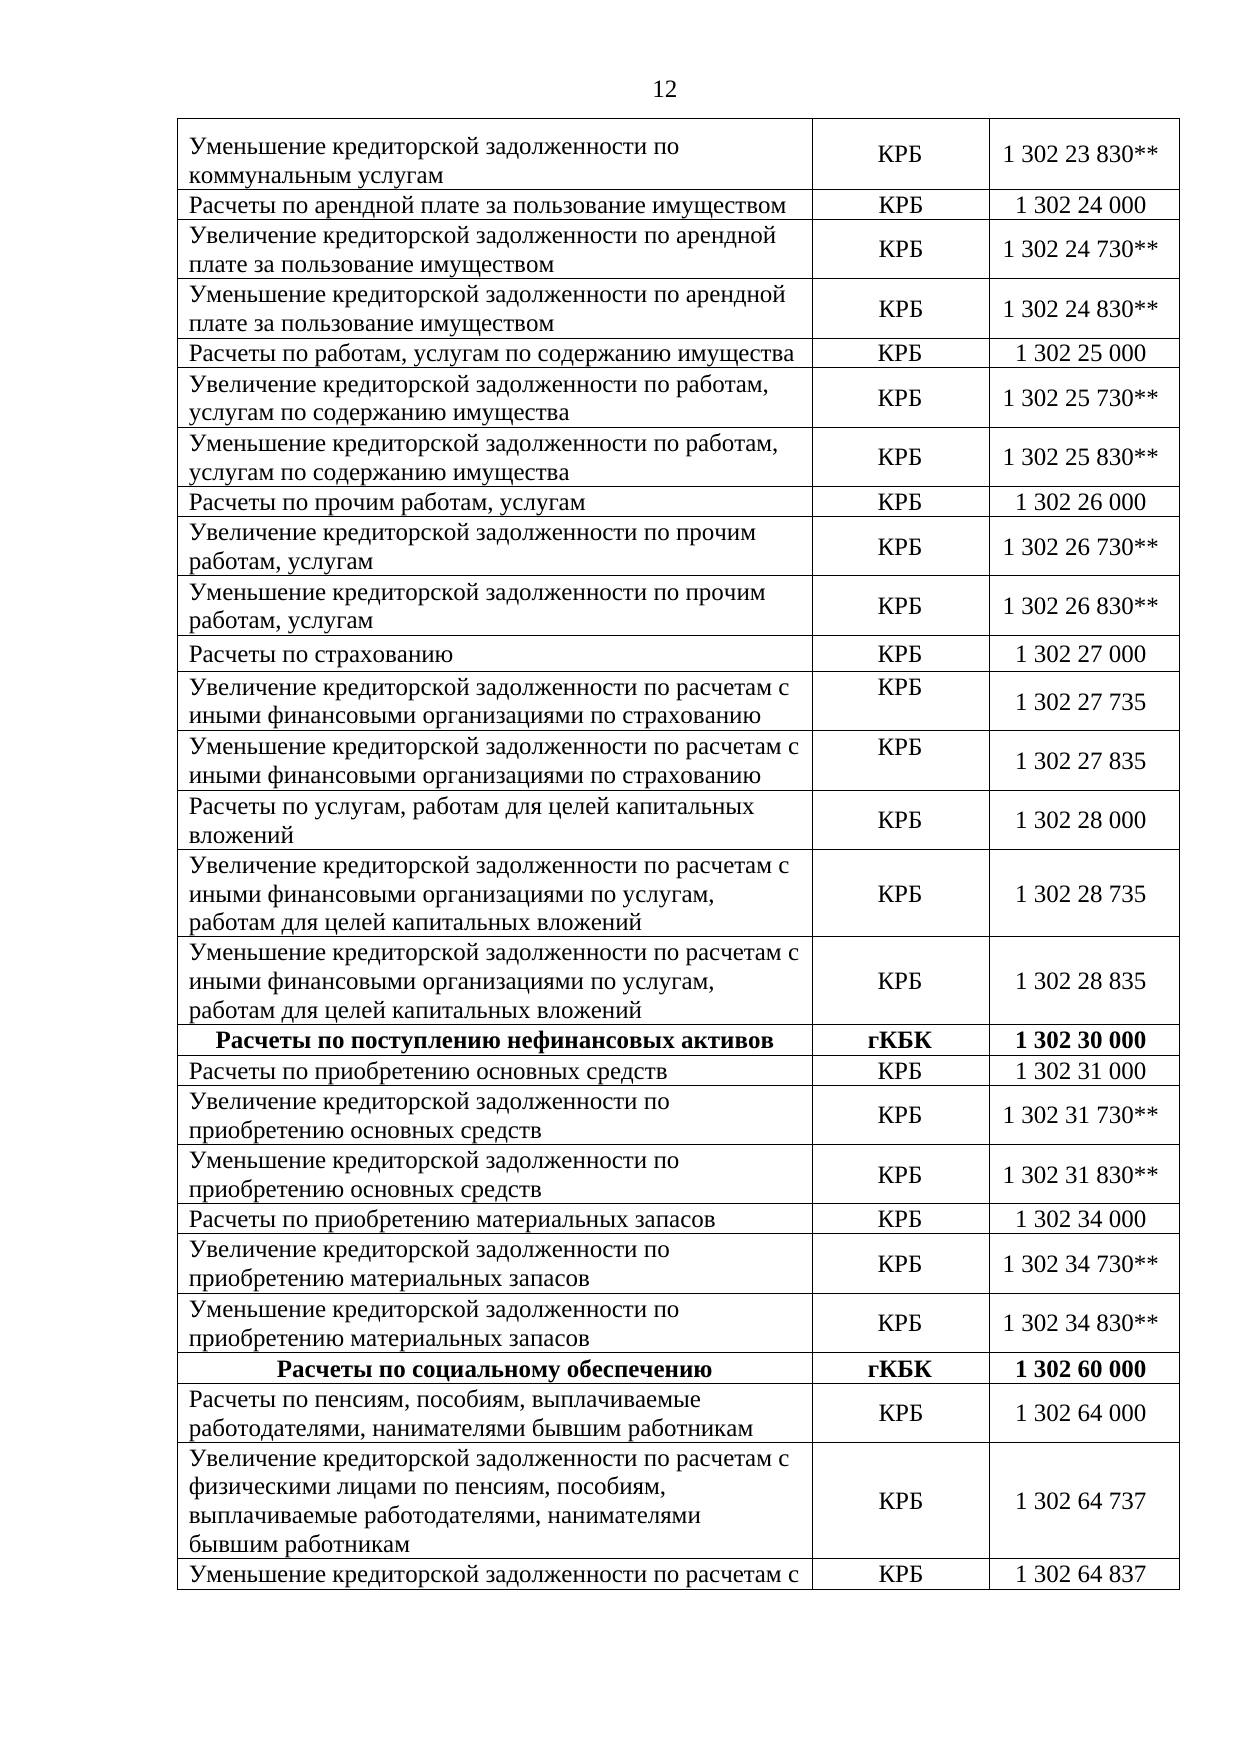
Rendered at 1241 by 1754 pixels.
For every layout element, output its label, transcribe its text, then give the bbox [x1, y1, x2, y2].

table_cell КРБ [813, 850, 989, 936]
table_cell 1 302 25 730** [990, 368, 1179, 427]
table_cell КРБ [813, 1384, 989, 1442]
table_cell Расчеты по страхованию [178, 636, 812, 671]
table_cell 1 302 28 735 [990, 850, 1179, 936]
table_cell Расчеты по приобретению основных средств [178, 1056, 812, 1084]
table_cell КРБ [813, 190, 989, 219]
table_cell Уменьшение кредиторской задолженности по приобретению основных средств [178, 1145, 812, 1203]
table_cell КРБ [813, 1234, 989, 1292]
table_cell КРБ [813, 279, 989, 337]
table_cell КРБ [813, 1145, 989, 1203]
table_cell Расчеты по арендной плате за пользование имуществом [178, 190, 812, 219]
table_cell КРБ [813, 517, 989, 575]
table_cell Расчеты по поступлению нефинансовых активов [178, 1025, 812, 1055]
table_cell Уменьшение кредиторской задолженности по арендной плате за пользование имуществом [178, 279, 812, 337]
table_cell 1 302 25 830** [990, 428, 1179, 486]
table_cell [178, 1559, 812, 1589]
table_cell 1 302 34 730** [990, 1234, 1179, 1292]
table_cell Увеличение кредиторской задолженности по арендной плате за пользование имуществом [178, 220, 812, 278]
table_cell Увеличение кредиторской задолженности по расчетам с иными финансовыми организациями по страхованию [178, 672, 812, 730]
table_cell 1 302 24 830** [990, 279, 1179, 337]
table_cell 1 302 23 830** [990, 119, 1179, 189]
table_cell Увеличение кредиторской задолженности по приобретению материальных запасов [178, 1234, 812, 1292]
table_cell 1 302 31 730** [990, 1086, 1179, 1144]
table_cell КРБ [813, 1086, 989, 1144]
table_cell КРБ [813, 1559, 989, 1589]
table_cell КРБ [813, 428, 989, 486]
table_cell 1 302 26 830** [990, 576, 1179, 634]
table_cell гКБК [813, 1353, 989, 1383]
table_cell гКБК [813, 1025, 989, 1055]
table_cell 1 302 28 835 [990, 937, 1179, 1023]
table_cell 1 302 27 835 [990, 731, 1179, 789]
table_cell Расчеты по работам, услугам по содержанию имущества [178, 339, 812, 367]
table_cell 1 302 64 000 [990, 1384, 1179, 1442]
table_cell КРБ [813, 1204, 989, 1233]
table_cell 1 302 26 730** [990, 517, 1179, 575]
table_cell Увеличение кредиторской задолженности по работам, услугам по содержанию имущества [178, 368, 812, 427]
table_cell 1 302 60 000 [990, 1353, 1179, 1383]
table_cell Увеличение кредиторской задолженности по прочим работам, услугам [178, 517, 812, 575]
table_cell 1 302 25 000 [990, 339, 1179, 367]
table_cell КРБ [813, 368, 989, 427]
table_cell 1 302 31 830** [990, 1145, 1179, 1203]
table_cell 1 302 26 000 [990, 487, 1179, 516]
table_cell КРБ [813, 1056, 989, 1084]
table_cell Расчеты по приобретению материальных запасов [178, 1204, 812, 1233]
table_cell КРБ [813, 576, 989, 634]
table_cell Расчеты по пенсиям, пособиям, выплачиваемые работодателями, нанимателями бывшим работникам [178, 1384, 812, 1442]
table_cell Увеличение кредиторской задолженности по расчетам с иными финансовыми организациями по услугам, работам для целей капитальных вложений [178, 850, 812, 936]
table_cell 1 302 64 737 [990, 1443, 1179, 1558]
table_cell Расчеты по прочим работам, услугам [178, 487, 812, 516]
table_cell Увеличение кредиторской задолженности по расчетам с физическими лицами по пенсиям, пособиям, выплачиваемые работодателями, нанимателями бывшим работникам [178, 1443, 812, 1558]
table_cell 1 302 30 000 [990, 1025, 1179, 1055]
table_cell Увеличение кредиторской задолженности по приобретению основных средств [178, 1086, 812, 1144]
table_cell Расчеты по социальному обеспечению [178, 1353, 812, 1383]
table_cell КРБ [813, 937, 989, 1023]
table_cell Уменьшение кредиторской задолженности по расчетам с иными финансовыми организациями по услугам, работам для целей капитальных вложений [178, 937, 812, 1023]
table_cell КРБ [813, 119, 989, 189]
table_cell 1 302 34 830** [990, 1294, 1179, 1352]
table_cell 1 302 64 837 [990, 1559, 1179, 1589]
table_cell Уменьшение кредиторской задолженности по работам, услугам по содержанию имущества [178, 428, 812, 486]
table_cell 1 302 24 730** [990, 220, 1179, 278]
table_cell 1 302 28 000 [990, 791, 1179, 849]
table_cell КРБ [813, 1294, 989, 1352]
table_cell Уменьшение кредиторской задолженности по приобретению материальных запасов [178, 1294, 812, 1352]
table_cell КРБ [813, 636, 989, 671]
table_cell Уменьшение кредиторской задолженности по расчетам с иными финансовыми организациями по страхованию [178, 731, 812, 789]
table_cell 1 302 34 000 [990, 1204, 1179, 1233]
table_cell КРБ [813, 731, 989, 789]
table_cell 1 302 27 735 [990, 672, 1179, 730]
table_cell 1 302 27 000 [990, 636, 1179, 671]
table_cell Расчеты по услугам, работам для целей капитальных вложений [178, 791, 812, 849]
table_cell 1 302 24 000 [990, 190, 1179, 219]
table_cell КРБ [813, 339, 989, 367]
table_cell КРБ [813, 672, 989, 730]
table_cell КРБ [813, 1443, 989, 1558]
table_cell Уменьшение кредиторской задолженности по коммунальным услугам [178, 119, 812, 189]
table_cell КРБ [813, 487, 989, 516]
table_cell 1 302 31 000 [990, 1056, 1179, 1084]
table_cell КРБ [813, 220, 989, 278]
table_cell КРБ [813, 791, 989, 849]
table_cell Уменьшение кредиторской задолженности по прочим работам, услугам [178, 576, 812, 634]
